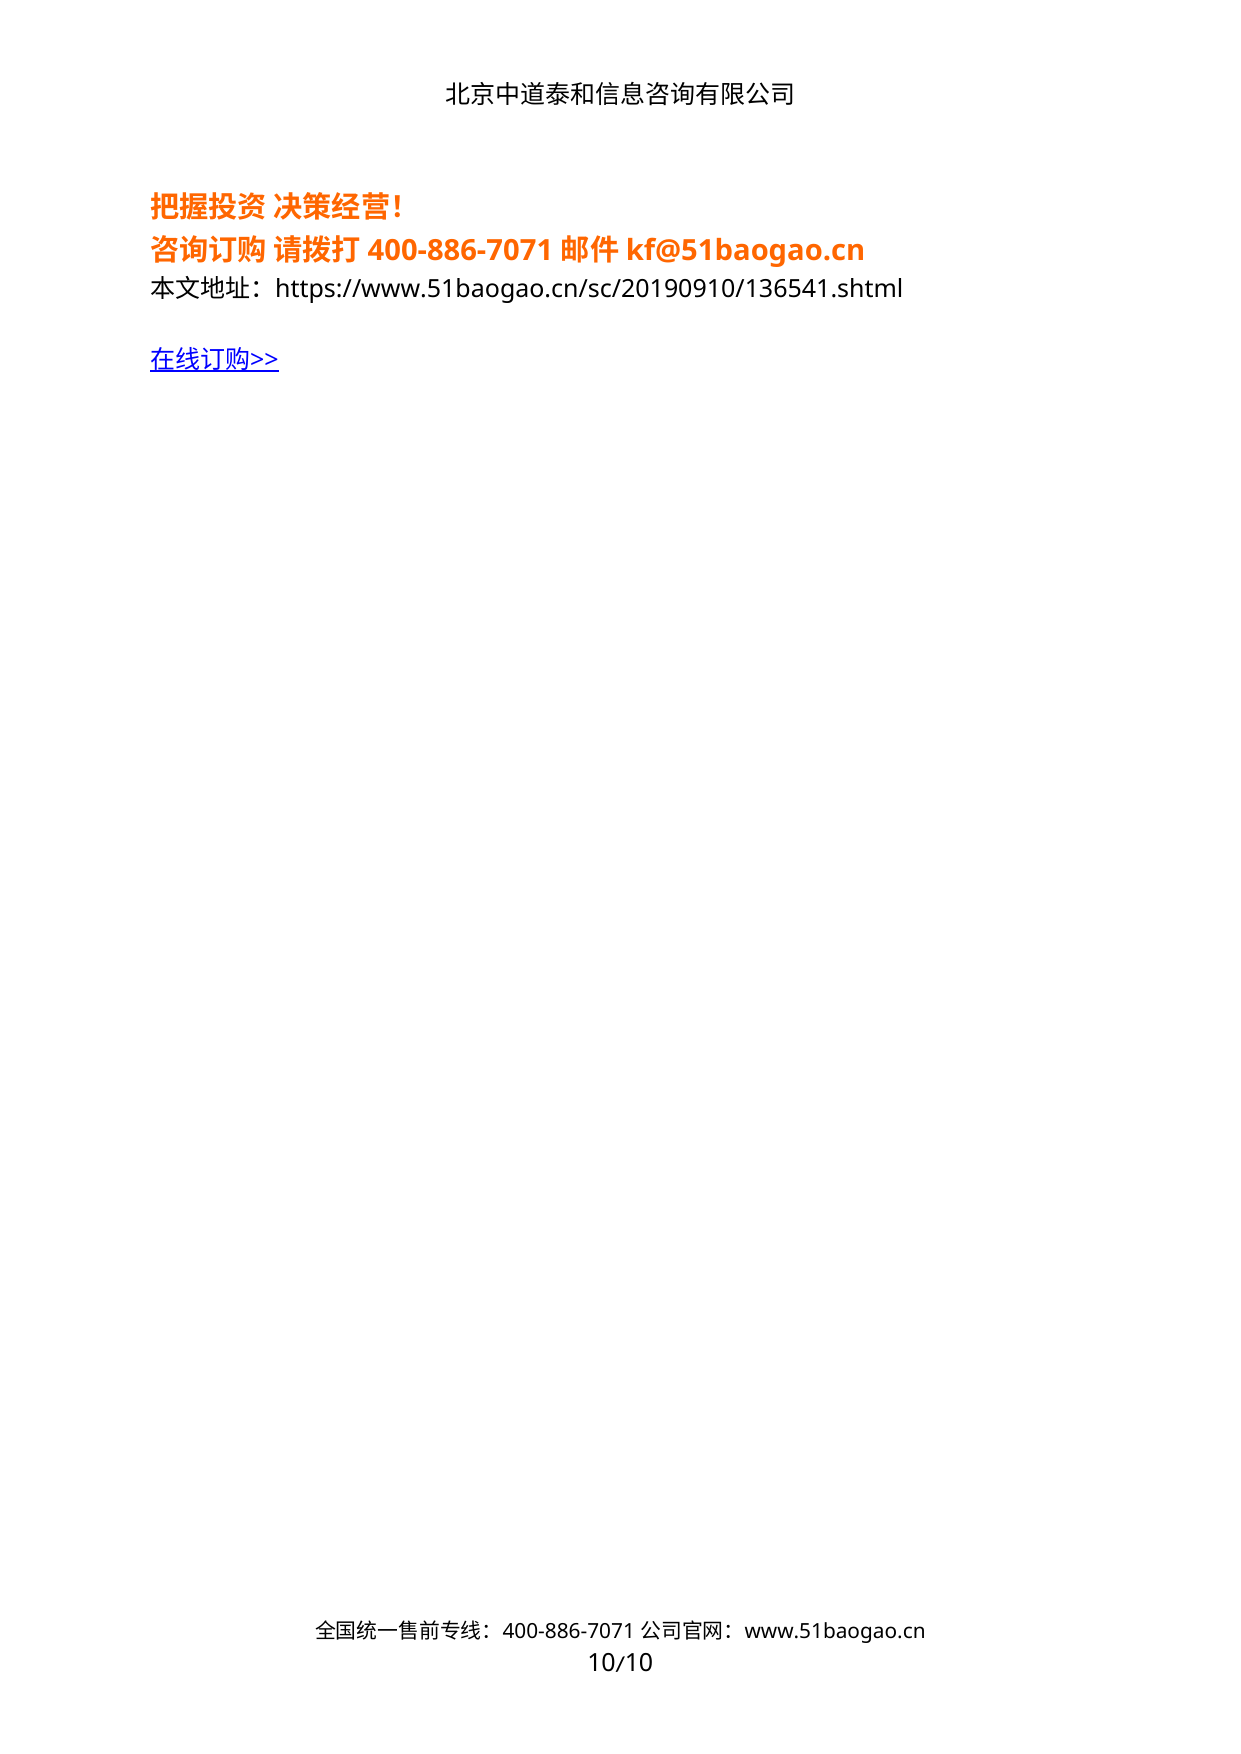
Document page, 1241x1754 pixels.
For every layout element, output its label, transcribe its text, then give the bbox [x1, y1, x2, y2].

text 把握投资 决策经营！咨询订购 请拨打 400-886-7071 邮件 kf@51baogao.cn本文地址：https://www.51baogao.cn/sc/20190910/136541.shtml [150, 150, 1090, 305]
text 在线订购>> [150, 305, 1090, 375]
